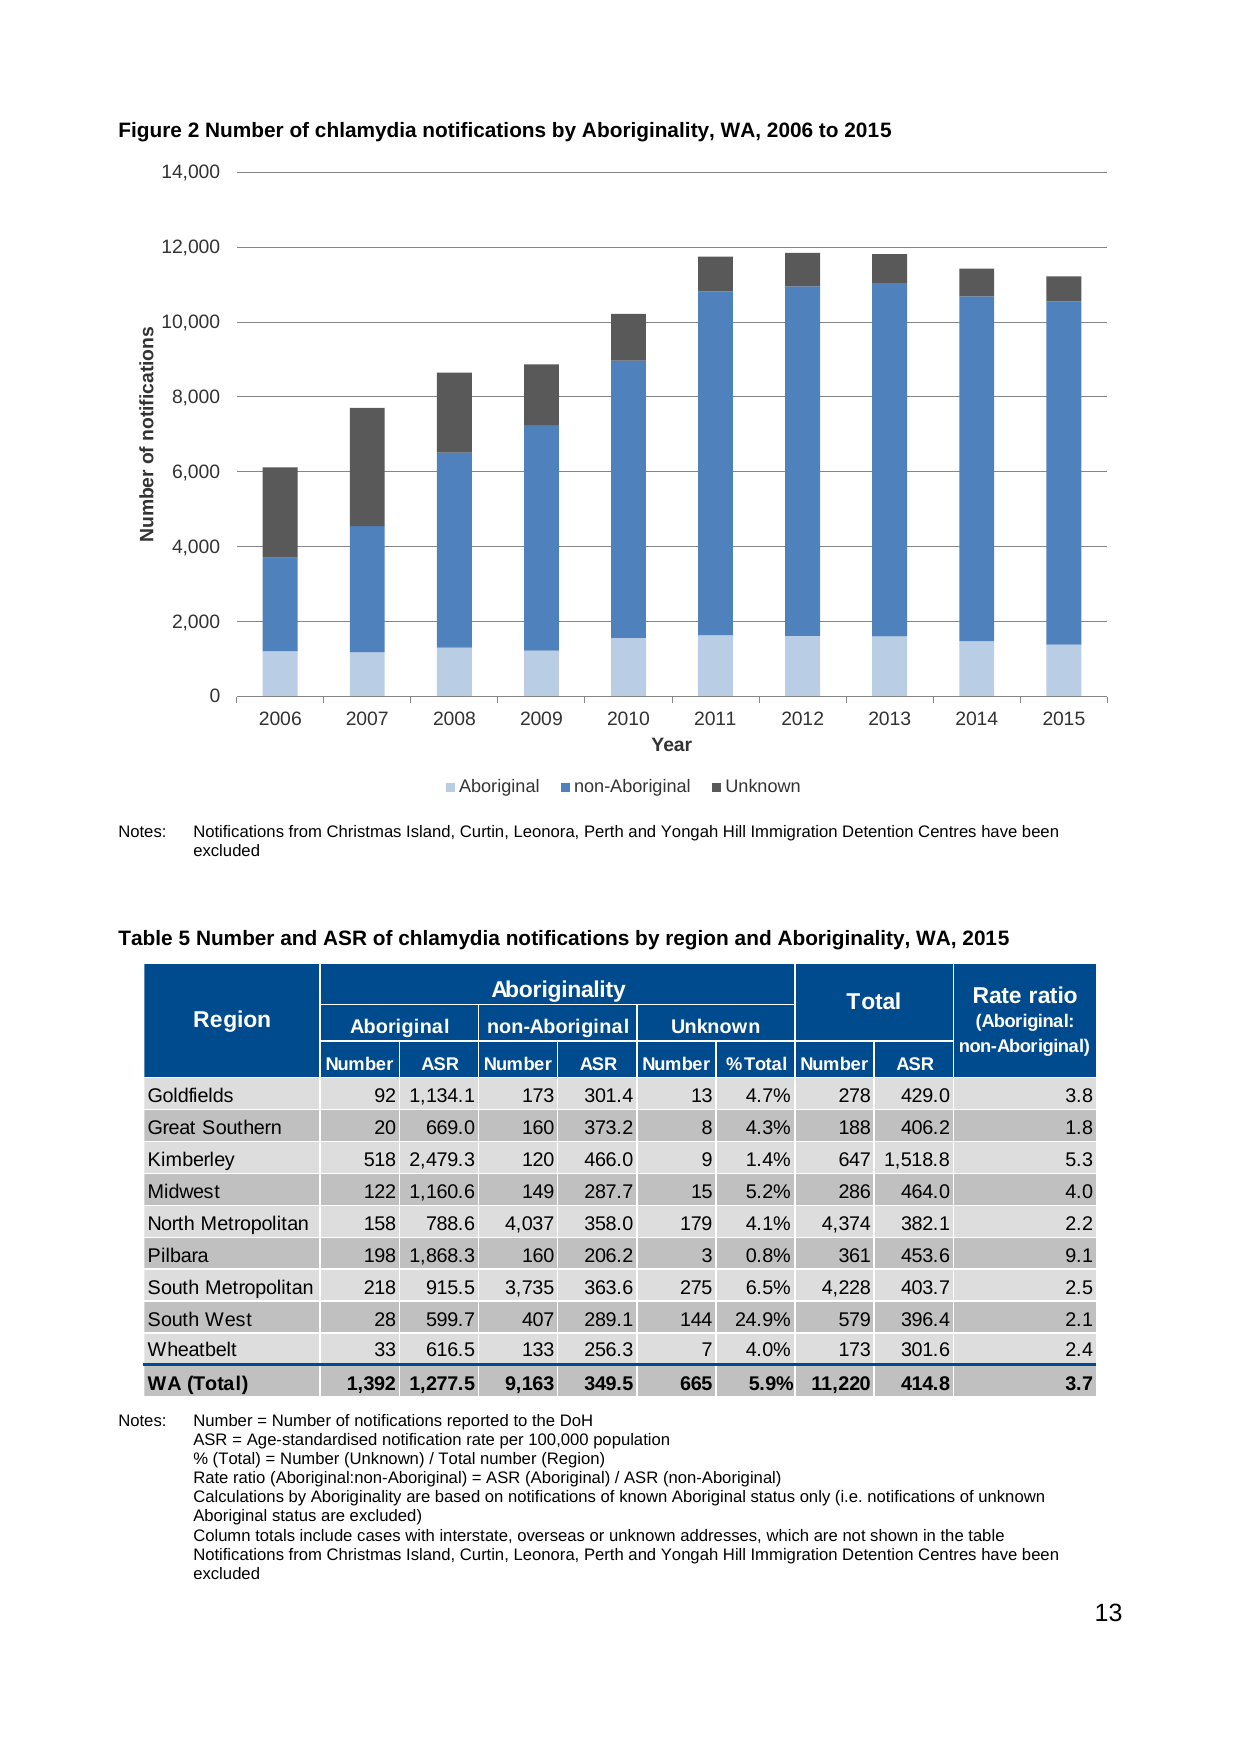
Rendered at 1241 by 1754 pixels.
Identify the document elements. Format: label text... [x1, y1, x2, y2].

text Notes: Notifications from Christmas Island, Curtin, Leonora, Perth and Yongah Hill Immigration Detention Centres have been excluded [118, 822, 1122, 860]
text Figure 2 Number of chlamydia notifications by Aboriginality, WA, 2006 to 2015 [118, 118, 1122, 142]
text ASR = Age-standardised notification rate per 100,000 population [118, 1429, 1122, 1449]
text Table 5 Number and ASR of chlamydia notifications by region and Aboriginality, WA, 2015 [118, 926, 1122, 950]
text % (Total) = Number (Unknown) / Total number (Region) [118, 1449, 1122, 1468]
text Notes: Number = Number of notifications reported to the DoH [118, 1410, 1122, 1429]
text Column totals include cases with interstate, overseas or unknown addresses, which are not shown in the table [118, 1525, 1122, 1544]
text Rate ratio (Aboriginal:non-Aboriginal) = ASR (Aboriginal) / ASR (non-Aboriginal) [118, 1468, 1122, 1487]
text Notifications from Christmas Island, Curtin, Leonora, Perth and Yongah Hill Immigration Detention Centres have been excluded [193, 1544, 1122, 1583]
